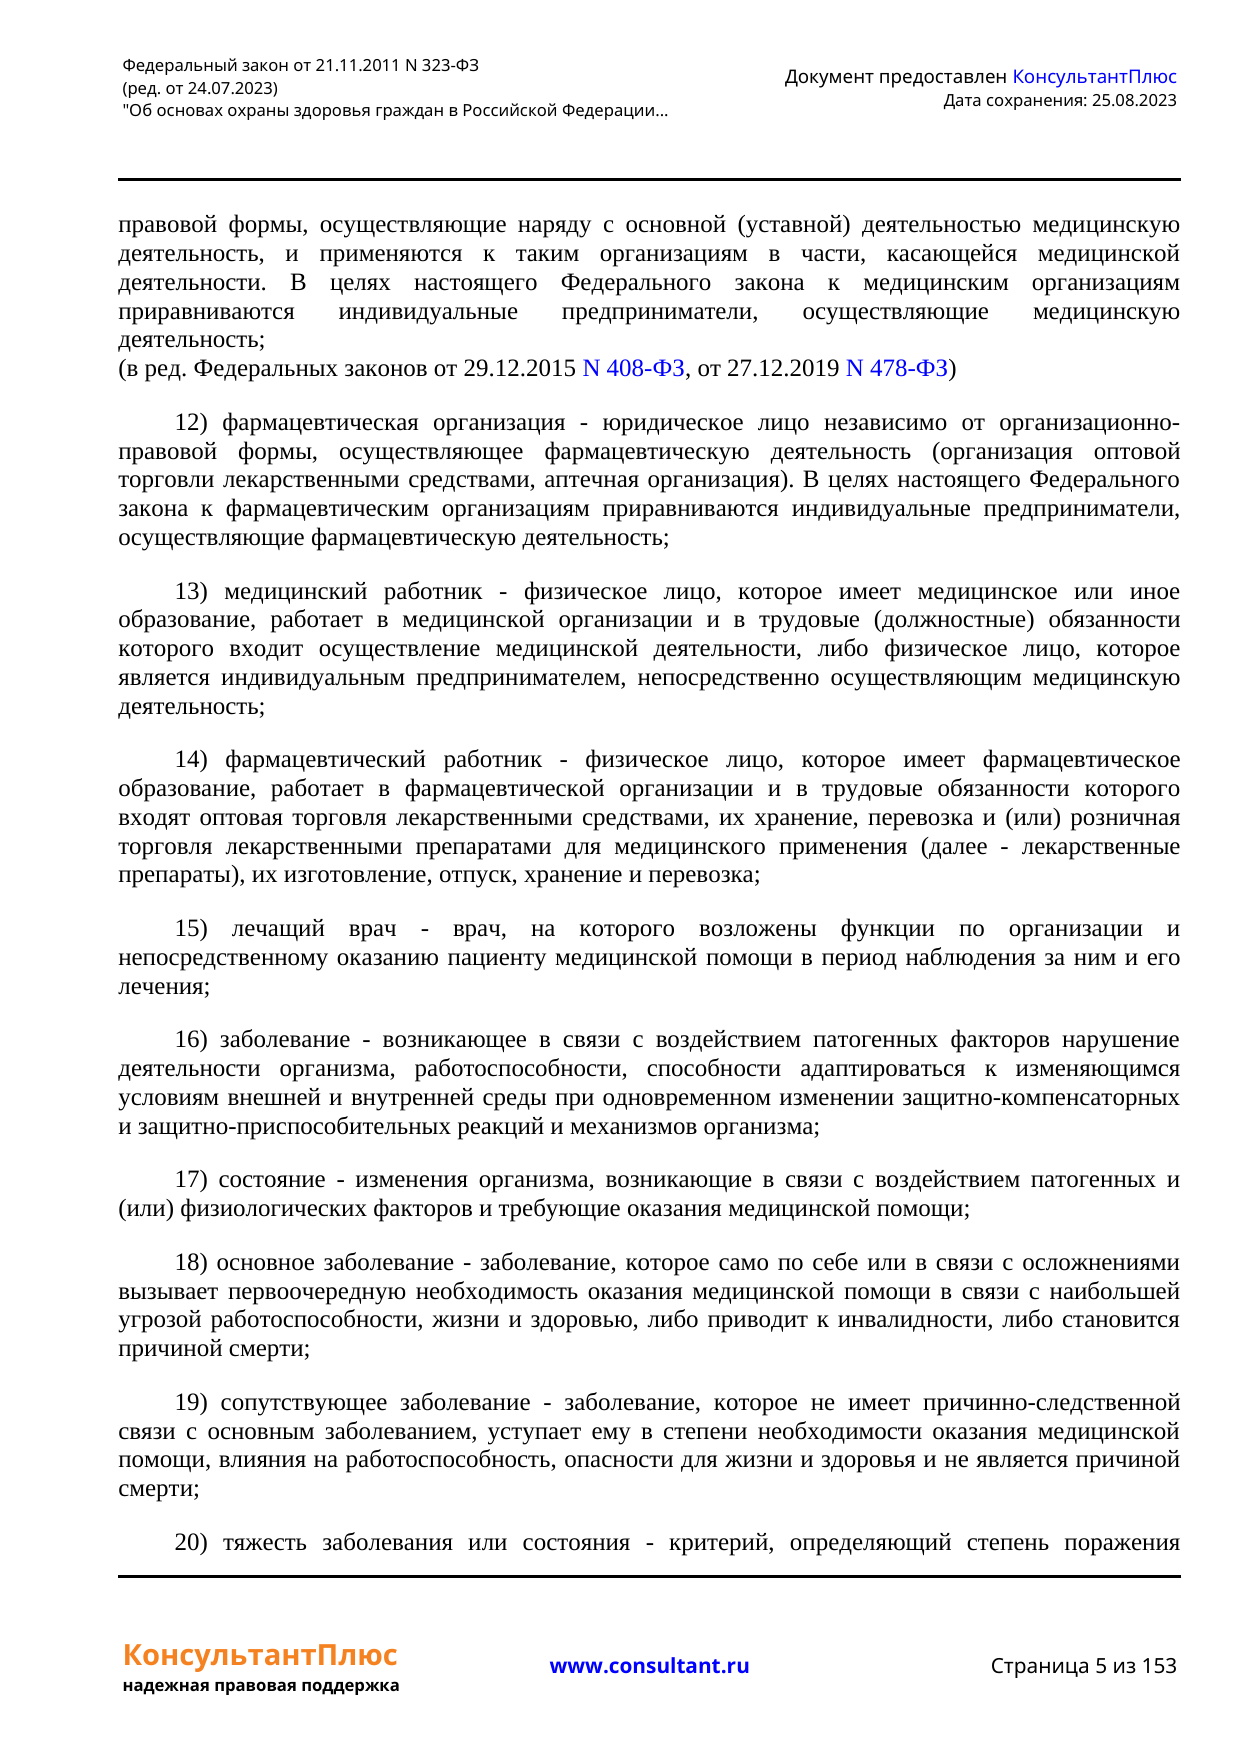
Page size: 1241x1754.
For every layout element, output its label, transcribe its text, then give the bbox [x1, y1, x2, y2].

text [118, 1527, 1181, 1556]
text 17) состояние - изменения организма, возникающие в связи с воздействием патогенных и (или) физиологических факторов и требующие оказания медицинской помощи; [118, 1164, 1181, 1222]
text (в ред. Федеральных законов от 29.12.2015 N 408-ФЗ, от 27.12.2019 N 478-ФЗ) [118, 353, 1181, 382]
text 12) фармацевтическая организация - юридическое лицо независимо от организационно-правовой формы, осуществляющее фармацевтическую деятельность (организация оптовой торговли лекарственными средствами, аптечная организация). В целях настоящего Федерального закона к фармацевтическим организациям приравниваются индивидуальные предприниматели, осуществляющие фармацевтическую деятельность; [118, 407, 1181, 551]
text 19) сопутствующее заболевание - заболевание, которое не имеет причинно-следственной связи с основным заболеванием, уступает ему в степени необходимости оказания медицинской помощи, влияния на работоспособность, опасности для жизни и здоровья и не является причиной смерти; [118, 1387, 1181, 1502]
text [118, 209, 1181, 353]
text 14) фармацевтический работник - физическое лицо, которое имеет фармацевтическое образование, работает в фармацевтической организации и в трудовые обязанности которого входят оптовая торговля лекарственными средствами, их хранение, перевозка и (или) розничная торговля лекарственными препаратами для медицинского применения (далее - лекарственные препараты), их изготовление, отпуск, хранение и перевозка; [118, 744, 1181, 888]
text 15) лечащий врач - врач, на которого возложены функции по организации и непосредственному оказанию пациенту медицинской помощи в период наблюдения за ним и его лечения; [118, 913, 1181, 999]
text 13) медицинский работник - физическое лицо, которое имеет медицинское или иное образование, работает в медицинской организации и в трудовые (должностные) обязанности которого входит осуществление медицинской деятельности, либо физическое лицо, которое является индивидуальным предпринимателем, непосредственно осуществляющим медицинскую деятельность; [118, 576, 1181, 719]
text 18) основное заболевание - заболевание, которое само по себе или в связи с осложнениями вызывает первоочередную необходимость оказания медицинской помощи в связи с наибольшей угрозой работоспособности, жизни и здоровью, либо приводит к инвалидности, либо становится причиной смерти; [118, 1247, 1181, 1362]
text 16) заболевание - возникающее в связи с воздействием патогенных факторов нарушение деятельности организма, работоспособности, способности адаптироваться к изменяющимся условиям внешней и внутренней среды при одновременном изменении защитно-компенсаторных и защитно-приспособительных реакций и механизмов организма; [118, 1024, 1181, 1139]
